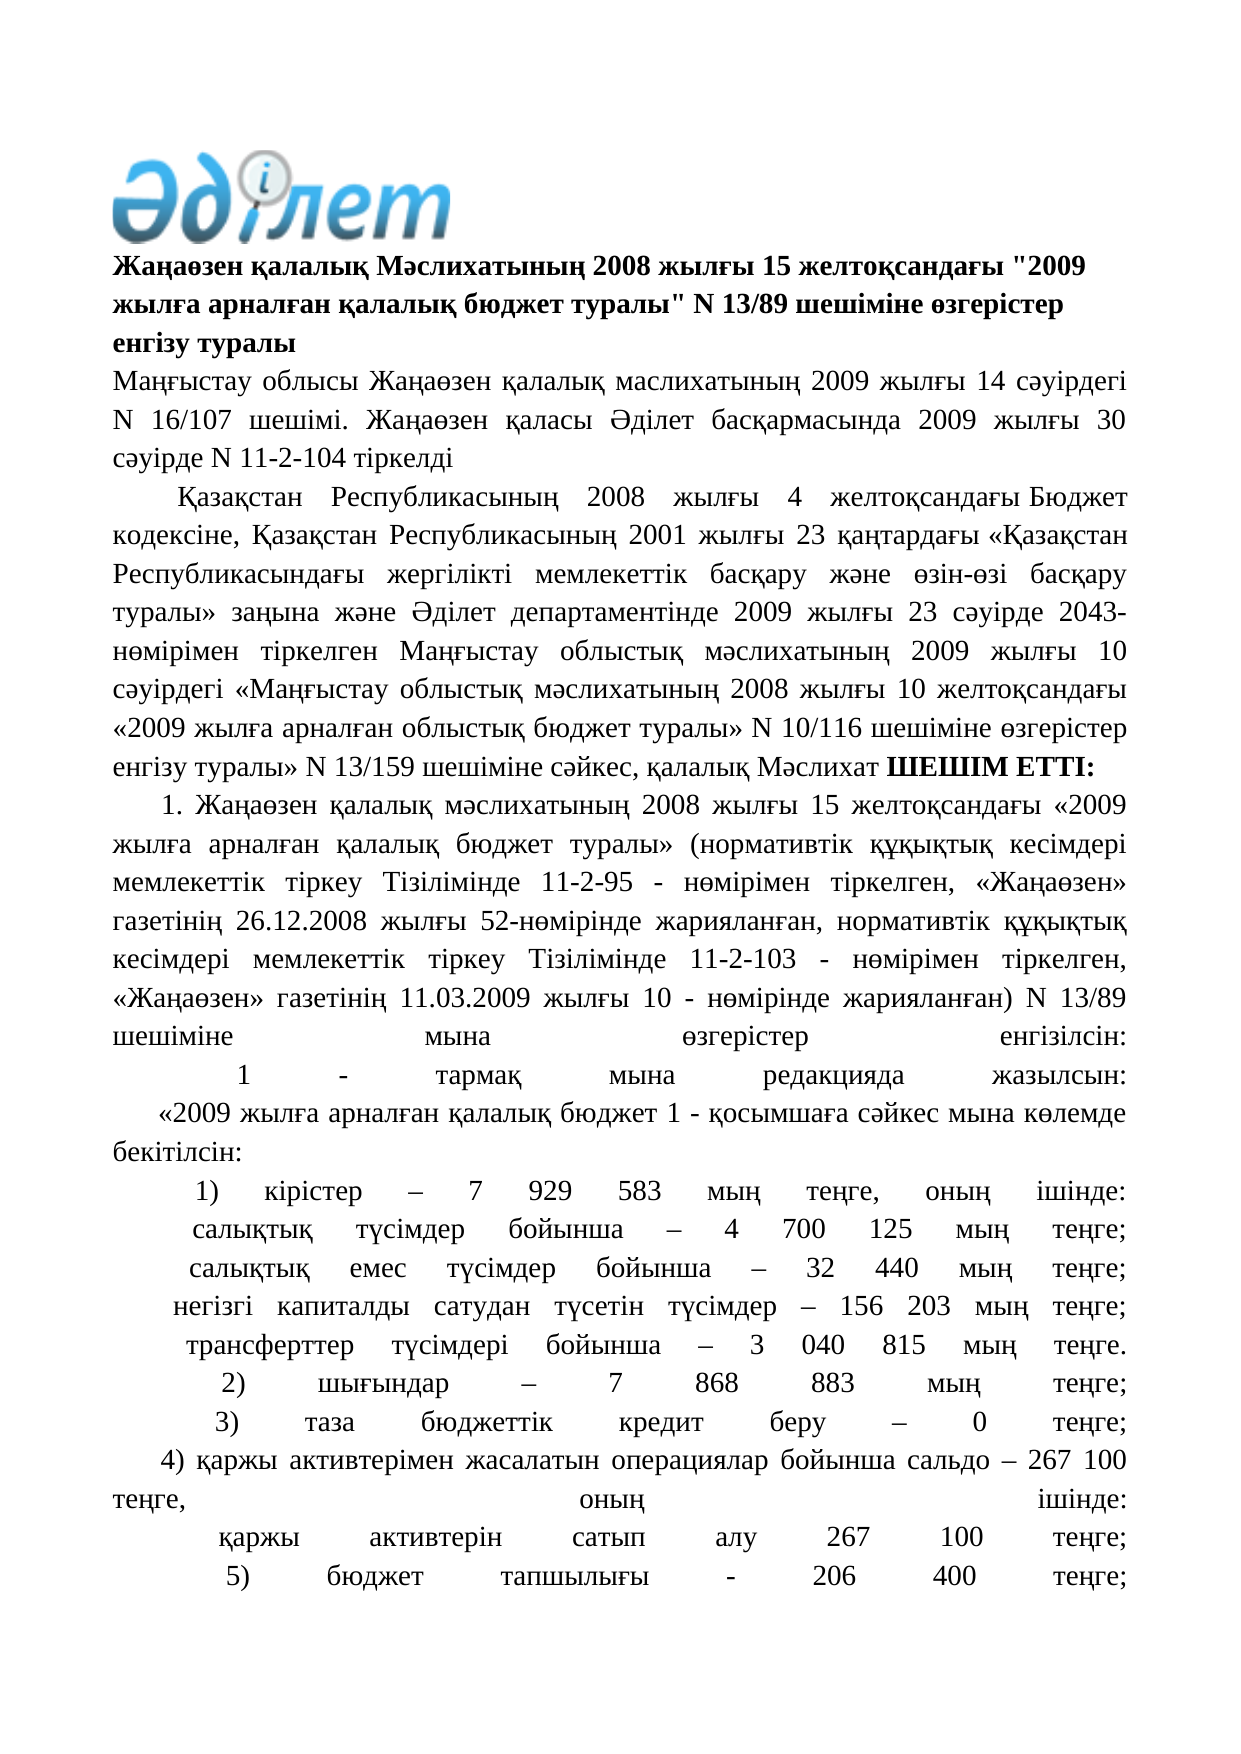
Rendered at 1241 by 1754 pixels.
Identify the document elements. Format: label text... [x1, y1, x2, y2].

text Жаңаөзен қалалық Мәслихатының 2008 жылғы 15 желтоқсандағы "2009 жылға арналған қалалық бюджет туралы" N 13/89 шешіміне өзгерістер енгізу туралы [112, 248, 1128, 358]
text Қазақстан Республикасының 2008 жылғы 4 желтоқсандағы Бюджет кодексіне, Қазақстан Республикасының 2001 жылғы 23 қаңтардағы «Қазақстан Республикасындағы жергілікті мемлекеттік басқару және өзін-өзі басқару туралы» заңына және Әділет департаментінде 2009 жылғы 23 сәуірде 2043-нөмірімен тіркелген Маңғыстау облыстық мәслихатының 2009 жылғы 10 сәуірдегі «Маңғыстау облыстық мәслихатының 2008 жылғы 10 желтоқсандағы «2009 жылға арналған облыстық бюджет туралы» N 10/116 шешіміне өзгерістер енгізу туралы» N 13/159 шешіміне сәйкес, қалалық Мәслихат ШЕШІМ ЕТТІ: [112, 479, 1128, 782]
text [112, 787, 1128, 1592]
text Маңғыстау облысы Жаңаөзен қалалық маслихатының 2009 жылғы 14 сәуірдегі N 16/107 шешімі. Жаңаөзен қаласы Әділет басқармасында 2009 жылғы 30 сәуірде N 11-2-104 тіркелді [112, 363, 1128, 474]
picture [112, 150, 451, 244]
